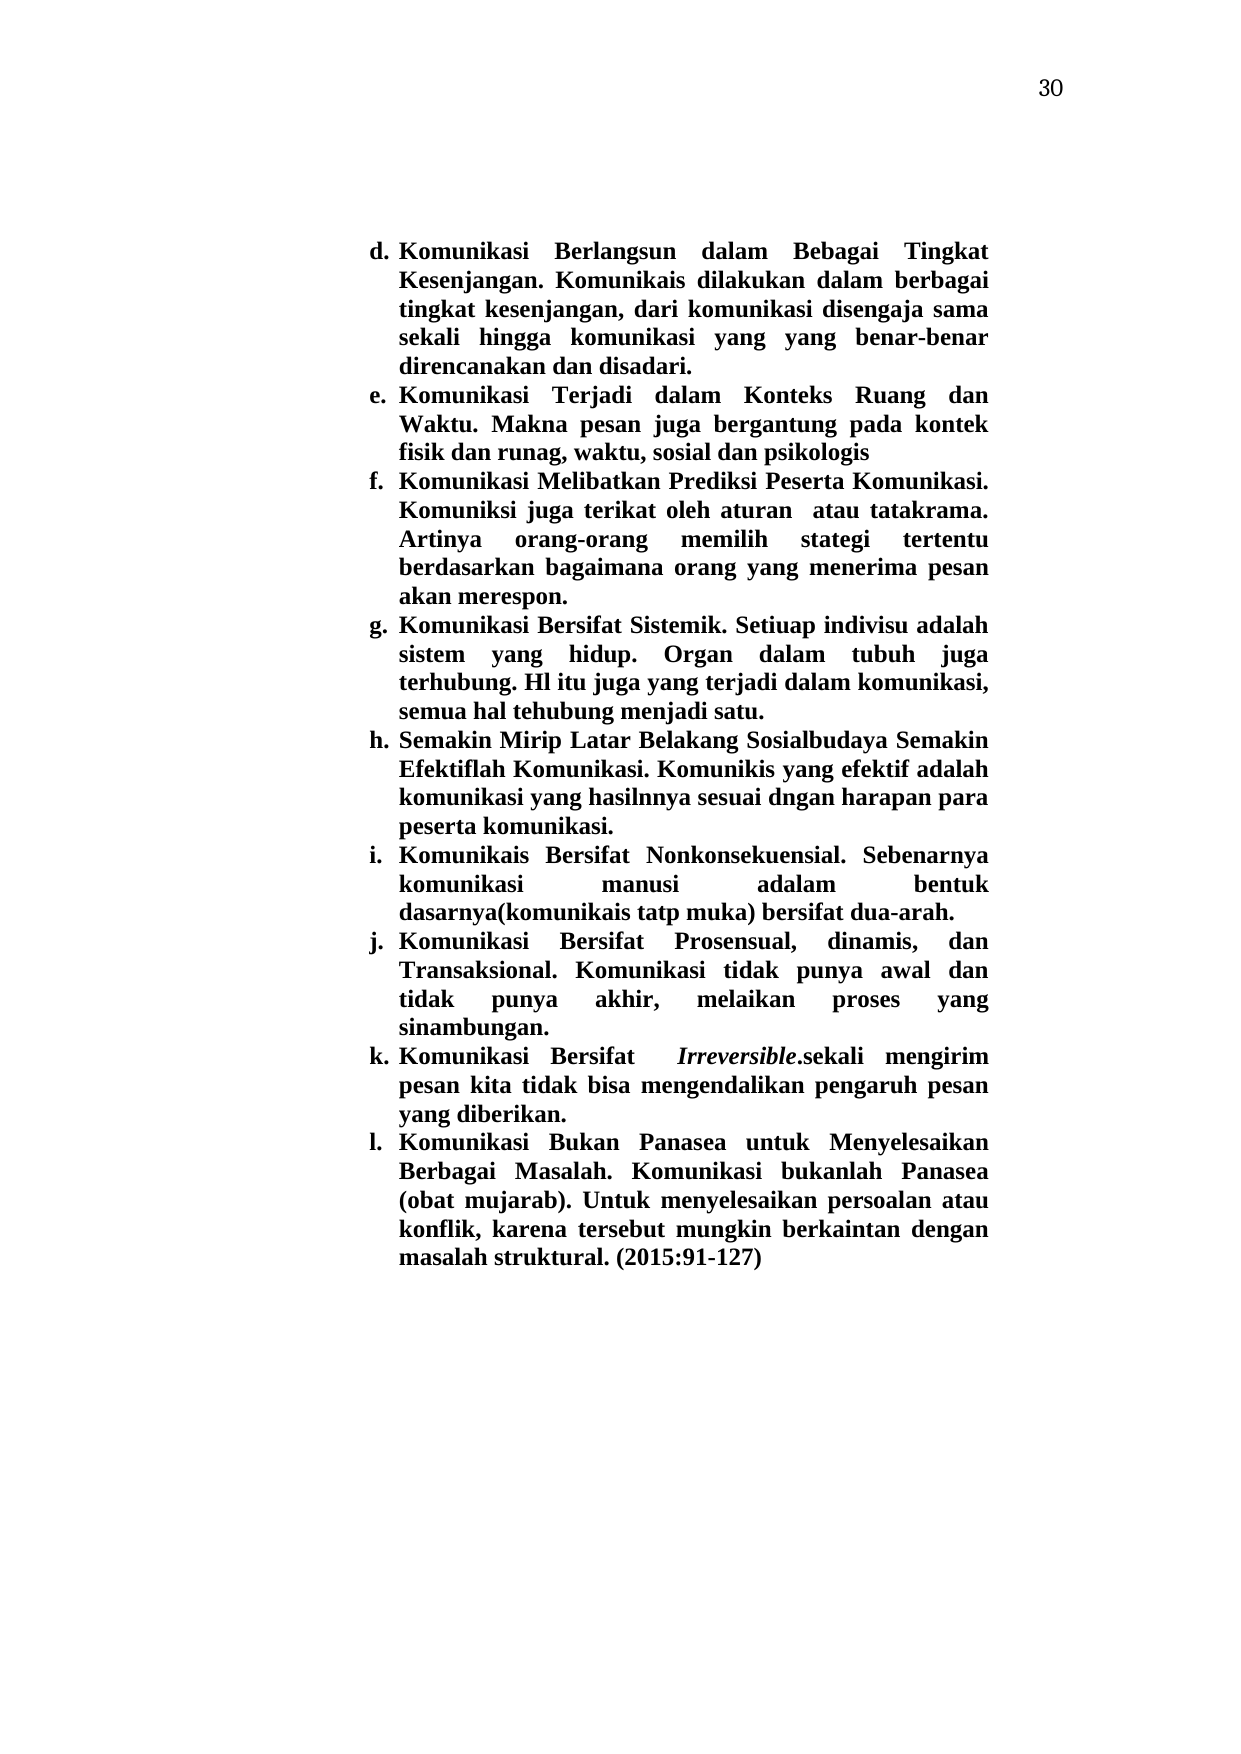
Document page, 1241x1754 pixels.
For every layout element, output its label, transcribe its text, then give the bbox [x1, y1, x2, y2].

list Semakin Mirip Latar Belakang Sosialbudaya Semakin Efektiflah Komunikasi. Komunikis yang efektif adalah komunikasi yang hasilnnya sesuai dngan harapan para peserta komunikasi. [369, 725, 989, 840]
list Komunikasi Bersifat Irreversible.sekali mengirim pesan kita tidak bisa mengendalikan pengaruh pesan yang diberikan. [369, 1041, 989, 1127]
list Komunikasi Bersifat Sistemik. Setiuap indivisu adalah sistem yang hidup. Organ dalam tubuh juga terhubung. Hl itu juga yang terjadi dalam komunikasi, semua hal tehubung menjadi satu. [369, 610, 989, 725]
list Komunikasi Berlangsun dalam Bebagai Tingkat Kesenjangan. Komunikais dilakukan dalam berbagai tingkat kesenjangan, dari komunikasi disengaja sama sekali hingga komunikasi yang yang benar-benar direncanakan dan disadari. [369, 236, 989, 380]
list Komunikasi Bukan Panasea untuk Menyelesaikan Berbagai Masalah. Komunikasi bukanlah Panasea (obat mujarab). Untuk menyelesaikan persoalan atau konflik, karena tersebut mungkin berkaintan dengan masalah struktural. (2015:91-127) [369, 1127, 989, 1271]
list Komunikasi Terjadi dalam Konteks Ruang dan Waktu. Makna pesan juga bergantung pada kontek fisik dan runag, waktu, sosial dan psikologis [369, 380, 989, 466]
list Komunikais Bersifat Nonkonsekuensial. Sebenarnya komunikasi manusi adalam bentuk dasarnya(komunikais tatp muka) bersifat dua-arah. [369, 840, 989, 926]
list Komunikasi Bersifat Prosensual, dinamis, dan Transaksional. Komunikasi tidak punya awal dan tidak punya akhir, melaikan proses yang sinambungan. [369, 926, 989, 1041]
list Komunikasi Melibatkan Prediksi Peserta Komunikasi. Komuniksi juga terikat oleh aturan atau tatakrama. Artinya orang-orang memilih stategi tertentu berdasarkan bagaimana orang yang menerima pesan akan merespon. [369, 466, 989, 610]
